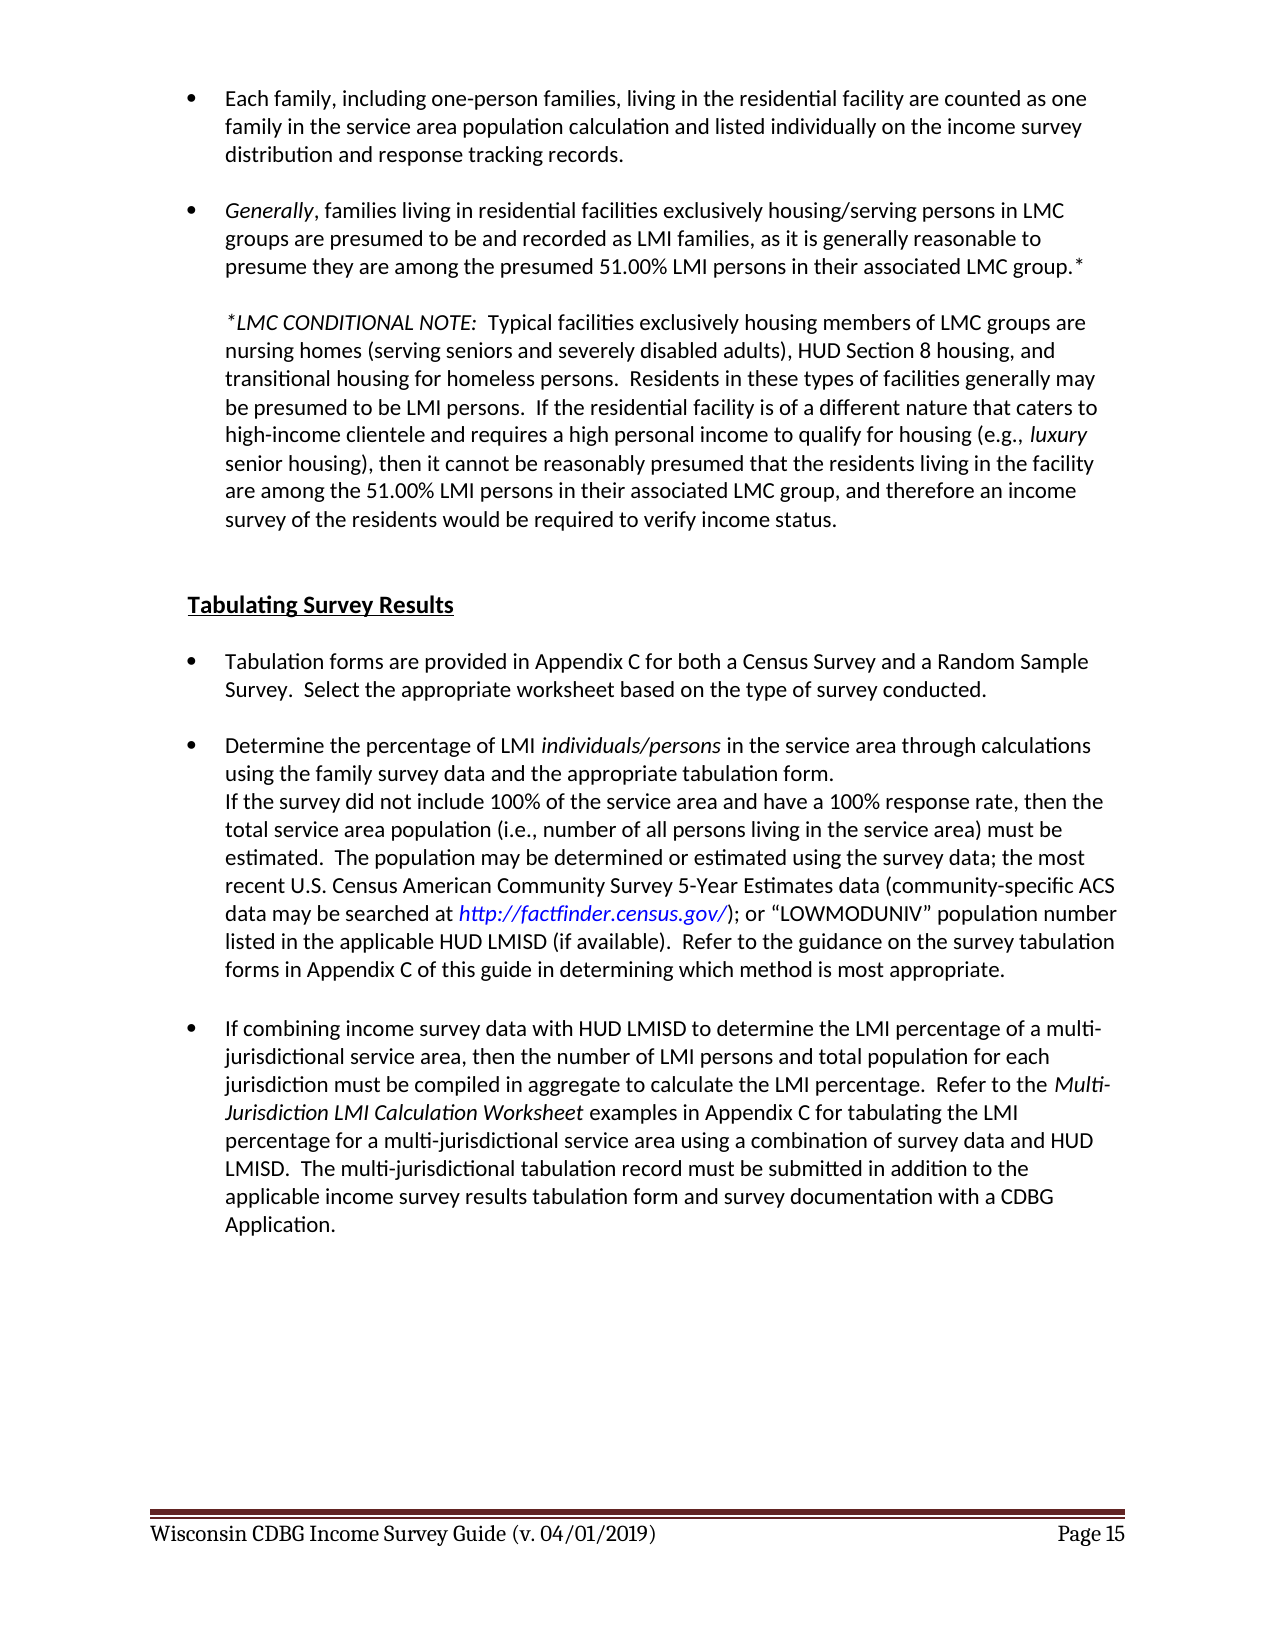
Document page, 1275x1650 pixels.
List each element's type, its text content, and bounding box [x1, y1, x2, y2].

list Tabulation forms are provided in Appendix C for both a Census Survey and a Random Sample Survey. Select the appropriate worksheet based on the type of survey conducted. [187, 647, 1125, 703]
list Determine the percentage of LMI individuals/persons in the service area through calculations using the family survey data and the appropriate tabulation form. [187, 731, 1125, 787]
list If the survey did not include 100% of the service area and have a 100% response rate, then the total service area population (i.e., number of all persons living in the service area) must be estimated. The population may be determined or estimated using the survey data; the most recent U.S. Census American Community Survey 5-Year Estimates data (community-specific ACS data may be searched at http://factfinder.census.gov/); or “LOWMODUNIV” population number listed in the applicable HUD LMISD (if available). Refer to the guidance on the survey tabulation forms in Appendix C of this guide in determining which method is most appropriate. [225, 787, 1125, 983]
subtitle Tabulating Survey Results [187, 589, 1125, 619]
list Each family, including one-person families, living in the residential facility are counted as one family in the service area population calculation and listed individually on the income survey distribution and response tracking records. [187, 84, 1125, 168]
list If combining income survey data with HUD LMISD to determine the LMI percentage of a multi-jurisdictional service area, then the number of LMI persons and total population for each jurisdiction must be compiled in aggregate to calculate the LMI percentage. Refer to the Multi-Jurisdiction LMI Calculation Worksheet examples in Appendix C for tabulating the LMI percentage for a multi-jurisdictional service area using a combination of survey data and HUD LMISD. The multi-jurisdictional tabulation record must be submitted in addition to the applicable income survey results tabulation form and survey documentation with a CDBG Application. [187, 1014, 1125, 1238]
list Generally, families living in residential facilities exclusively housing/serving persons in LMC groups are presumed to be and recorded as LMI families, as it is generally reasonable to presume they are among the presumed 51.00% LMI persons in their associated LMC group.* [187, 196, 1125, 281]
list *LMC CONDITIONAL NOTE: Typical facilities exclusively housing members of LMC groups are nursing homes (serving seniors and severely disabled adults), HUD Section 8 housing, and transitional housing for homeless persons. Residents in these types of facilities generally may be presumed to be LMI persons. If the residential facility is of a different nature that caters to high-income clientele and requires a high personal income to qualify for housing (e.g., luxury senior housing), then it cannot be reasonably presumed that the residents living in the facility are among the 51.00% LMI persons in their associated LMC group, and therefore an income survey of the residents would be required to verify income status. [225, 308, 1125, 533]
